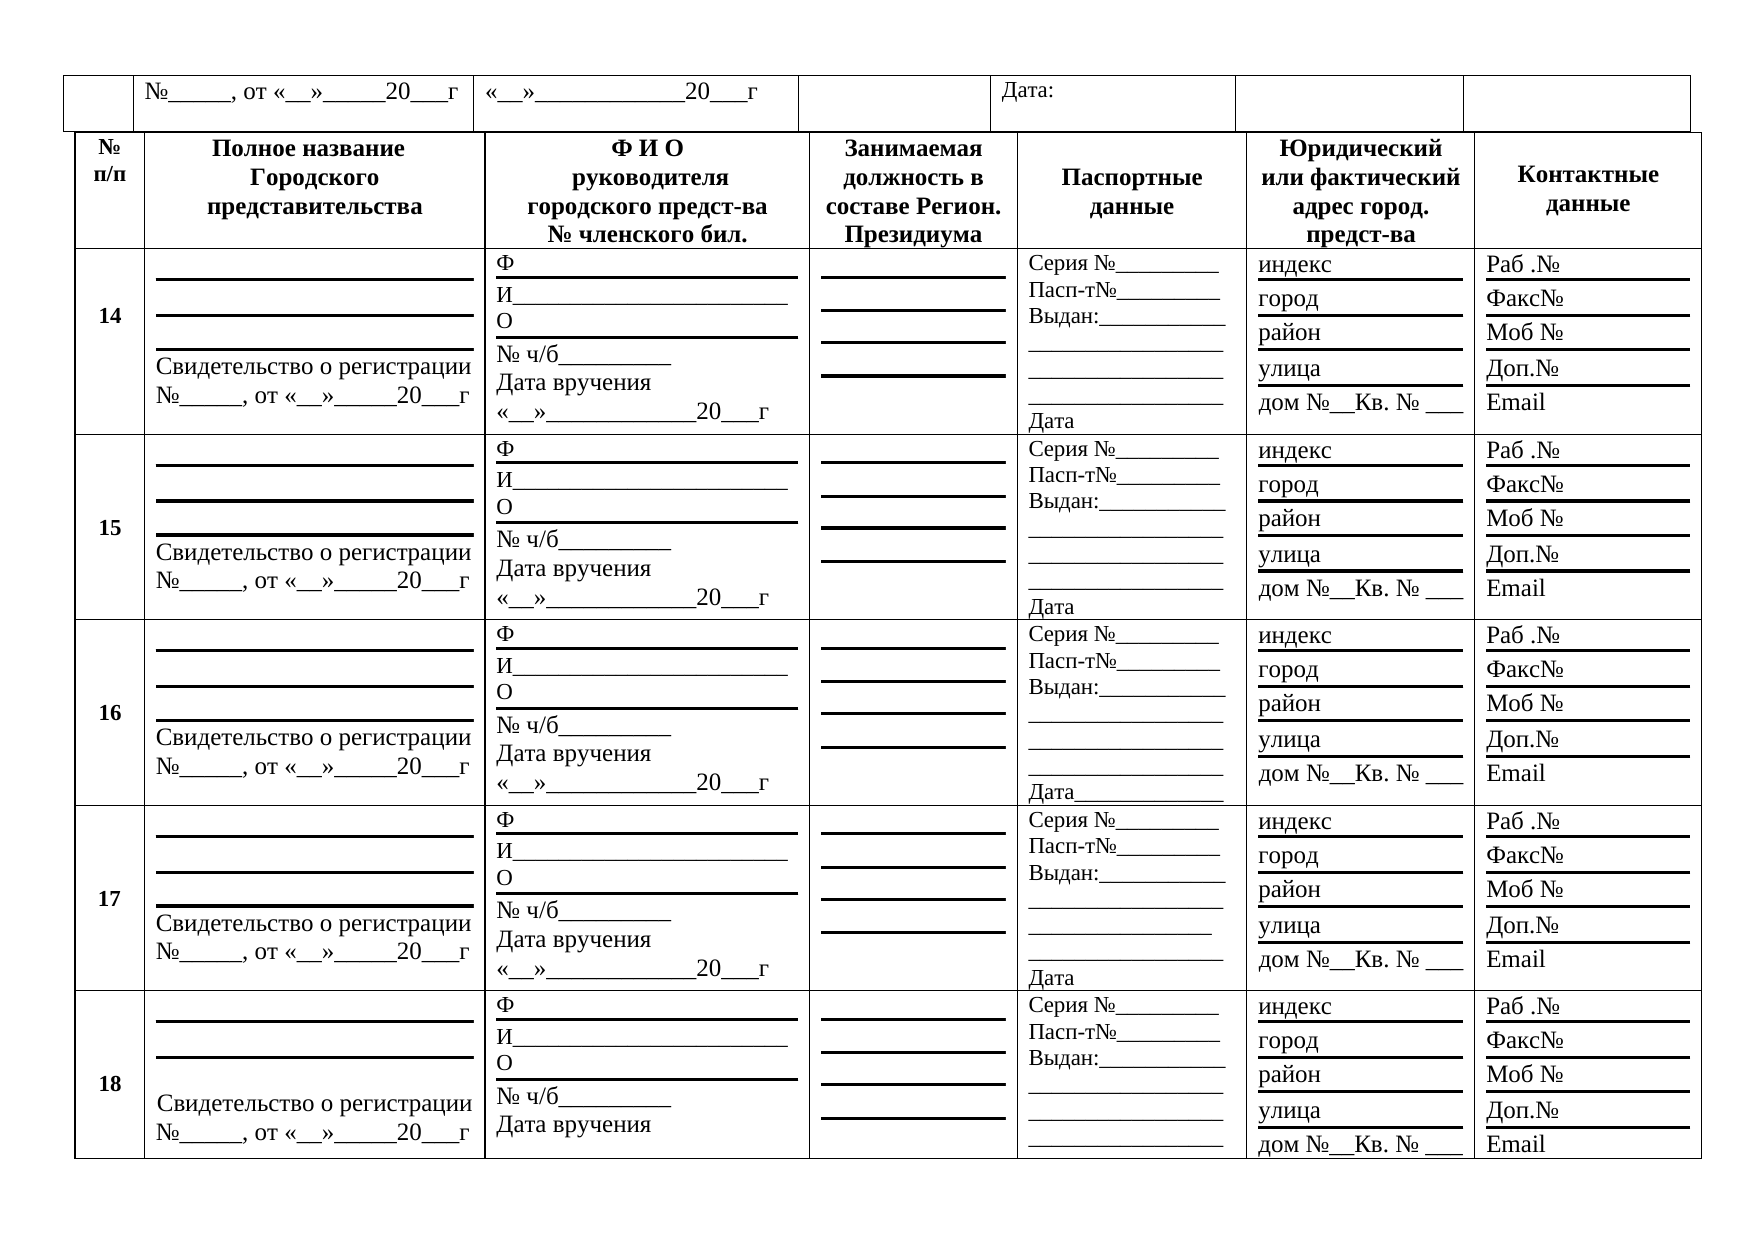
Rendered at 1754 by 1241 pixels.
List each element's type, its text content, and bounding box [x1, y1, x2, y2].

table_cell Раб .№ Факс№ Моб № Доп.№ Email [1475, 249, 1701, 434]
table_cell Ф И________________________ О № ч/б_________ Дата вручения «__»____________20___г [486, 249, 809, 434]
table_cell Серия №_________ Пасп-т№_________ Выдан:___________ _________________ ________________ _________________ Дата [1018, 806, 1246, 990]
table_header Полное название Городского представительства [145, 133, 484, 248]
table_cell Свидетельство о регистрации №_____, от «__»_____20___г [145, 249, 484, 434]
table_header Паспортные данные [1018, 133, 1246, 248]
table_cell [991, 76, 1235, 131]
table_cell Свидетельство о регистрации №_____, от «__»_____20___г [145, 620, 484, 805]
table_cell 13 [64, 76, 133, 131]
table_cell [810, 620, 1017, 805]
table_cell 15 [76, 435, 144, 619]
table_cell индекс город район улица дом №__Кв. № ___ [1247, 806, 1474, 990]
table_cell Раб .№ Факс№ Моб № Доп.№ Email [1475, 620, 1701, 805]
table_cell Ф И________________________ О № ч/б_________ Дата вручения «__»____________20___г [486, 806, 809, 990]
table_cell [810, 435, 1017, 619]
table_cell Серия №_________ Пасп-т№_________ Выдан:___________ _________________ _________________ _________________ Дата_____________ [1018, 620, 1246, 805]
table_cell Ф И________________________ О № ч/б_________ Дата вручения «__»____________20___г [486, 620, 809, 805]
table_header Занимаемая должность в составе Регион. Президиума [810, 133, 1017, 248]
table_header Контактные данные [1475, 133, 1701, 248]
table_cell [1018, 991, 1246, 1158]
table_cell Раб .№ Факс№ Моб № Доп.№ Email [1475, 435, 1701, 619]
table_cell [145, 991, 484, 1158]
table_cell индекс город район улица дом №__Кв. № ___ [1247, 249, 1474, 434]
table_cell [486, 991, 809, 1158]
table_cell [799, 76, 990, 131]
table_cell [810, 806, 1017, 990]
table_cell 17 [76, 806, 144, 990]
table_cell Свидетельство о регистрации №_____, от «__»_____20___г [145, 806, 484, 990]
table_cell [1475, 991, 1701, 1158]
table_header Ф И О руководителя городского предст-ва № членского бил. [486, 133, 809, 248]
table_cell Раб .№ Факс№ Моб № Доп.№ Email [1475, 806, 1701, 990]
table_cell 18 [76, 991, 144, 1158]
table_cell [474, 76, 798, 131]
table_header Юридический или фактический адрес город. предст-ва [1247, 133, 1474, 248]
table_cell индекс город район улица дом №__Кв. № ___ [1247, 620, 1474, 805]
table_cell индекс город район улица дом №__Кв. № ___ [1247, 435, 1474, 619]
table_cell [1247, 991, 1474, 1158]
table_cell 14 [76, 249, 144, 434]
table_header № п/п [76, 133, 144, 248]
table_cell [810, 249, 1017, 434]
table_cell [810, 991, 1017, 1158]
table_cell Свидетельство о регистрации №_____, от «__»_____20___г [145, 435, 484, 619]
table_cell Серия №_________ Пасп-т№_________ Выдан:___________ _________________ _________________ _________________ Дата [1018, 435, 1246, 619]
table_cell Серия №_________ Пасп-т№_________ Выдан:___________ _________________ _________________ _________________ Дата [1018, 249, 1246, 434]
table_cell 16 [76, 620, 144, 805]
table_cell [1464, 76, 1690, 131]
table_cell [1236, 76, 1463, 131]
table_cell Ф И________________________ О № ч/б_________ Дата вручения «__»____________20___г [486, 435, 809, 619]
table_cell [134, 76, 473, 131]
